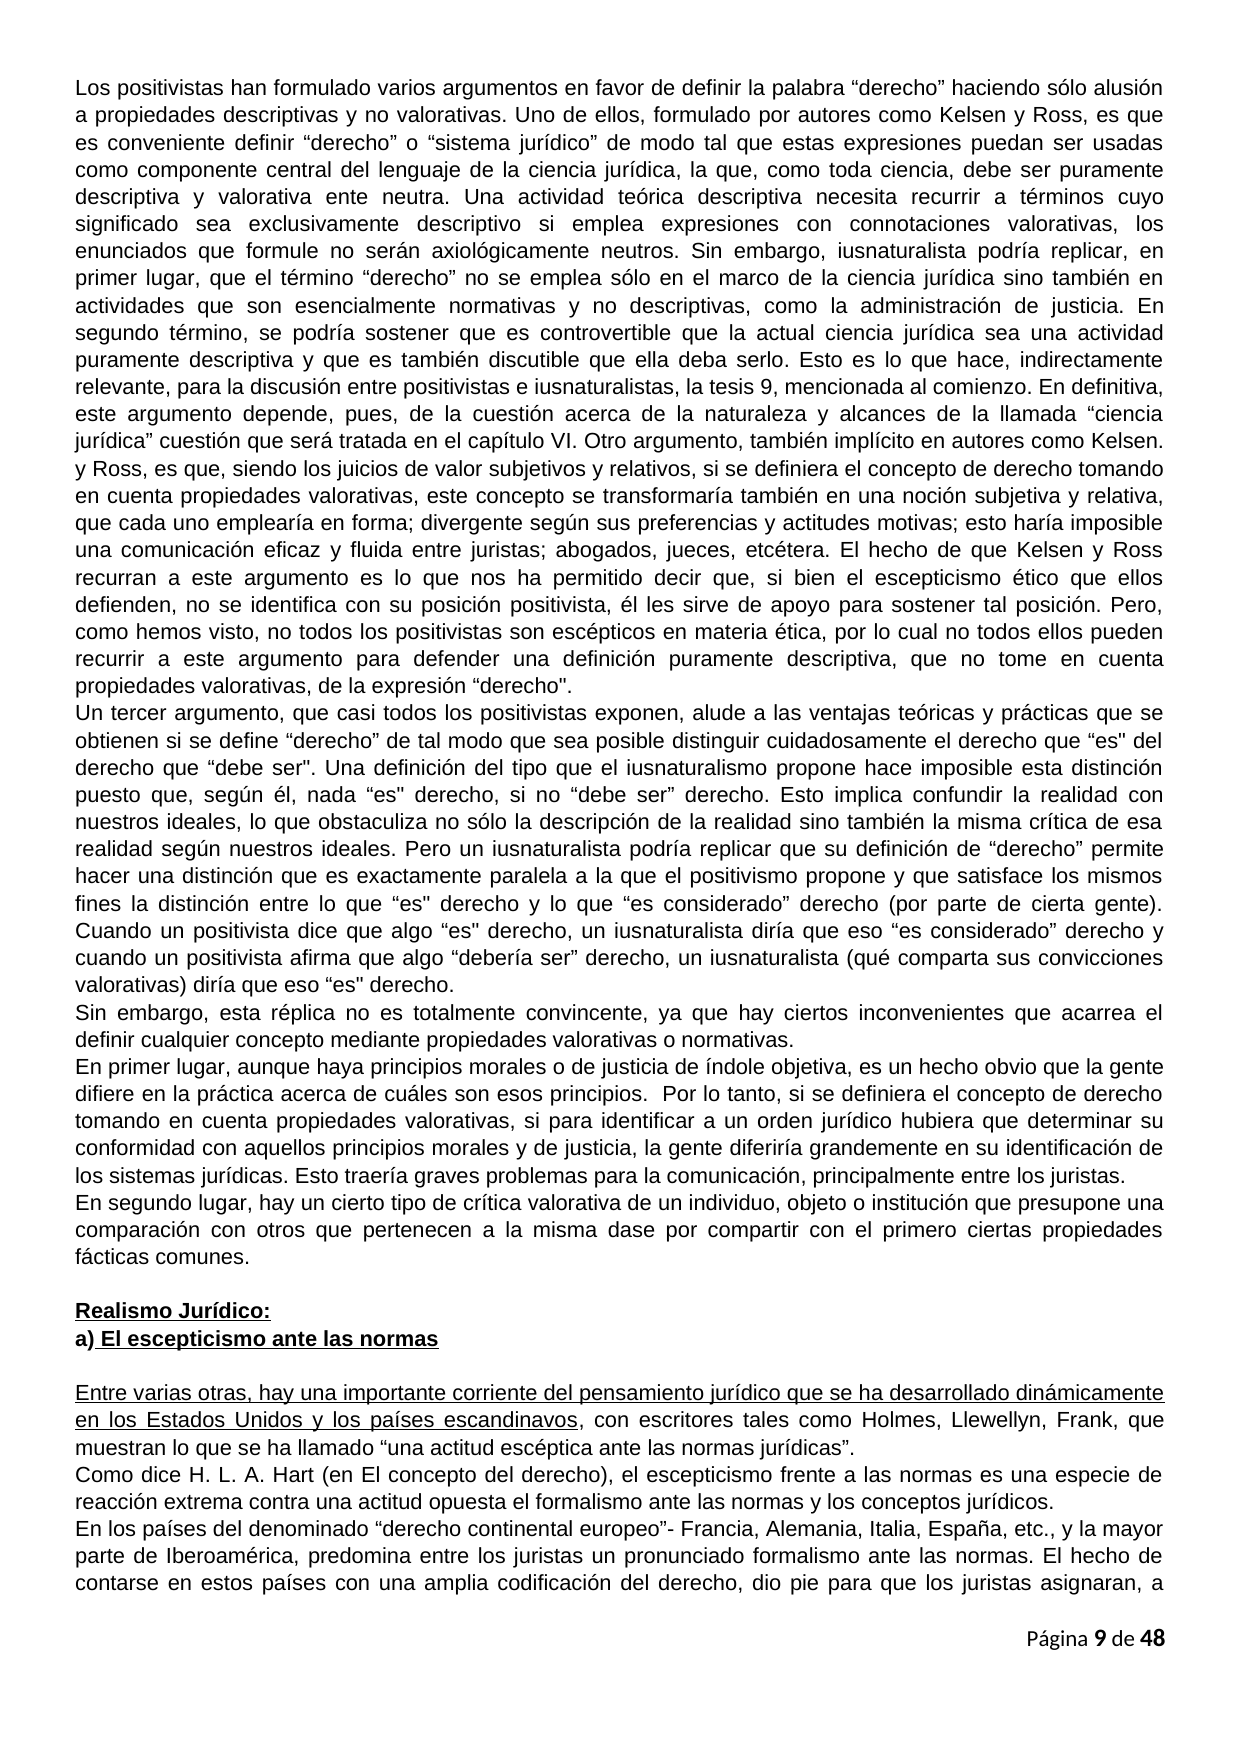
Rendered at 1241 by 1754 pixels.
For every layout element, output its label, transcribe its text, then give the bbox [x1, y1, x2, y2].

text Un tercer argumento, que casi todos los positivistas exponen, alude a las ventajas teóricas y prácticas que se obtienen si se define “derecho” de tal modo que sea posible distinguir cuidadosamente el derecho que “es" del derecho que “debe ser". Una definición del tipo que el iusnaturalismo propone hace imposible esta distinción puesto que, según él, nada “es" derecho, si no “debe ser” derecho. Esto implica confundir la realidad con nuestros ideales, lo que obstaculiza no sólo la descripción de la realidad sino también la misma crítica de esa realidad según nuestros ideales. Pero un iusnaturalista podría replicar que su definición de “derecho” permite hacer una distinción que es exactamente paralela a la que el positivismo propone y que satisface los mismos fines la distinción entre lo que “es" derecho y lo que “es considerado” derecho (por parte de cierta gente). Cuando un positivista dice que algo “es" derecho, un iusnaturalista diría que eso “es considerado” derecho y cuando un positivista afirma que algo “debería ser” derecho, un iusnaturalista (qué comparta sus convicciones valorativas) diría que eso “es" derecho. [75, 700, 1165, 997]
text En segundo lugar, hay un cierto tipo de crítica valorativa de un individuo, objeto o institución que presupone una comparación con otros que pertenecen a la misma dase por compartir con el primero ciertas propiedades fácticas comunes. [75, 1190, 1165, 1269]
text a) El escepticismo ante las normas [75, 1326, 1165, 1351]
text En primer lugar, aunque haya principios morales o de justicia de índole objetiva, es un hecho obvio que la gente difiere en la práctica acerca de cuáles son esos principios. Por lo tanto, si se definiera el concepto de derecho tomando en cuenta propiedades valorativas, si para identificar a un orden jurídico hubiera que determinar su conformidad con aquellos principios morales y de justicia, la gente diferiría grandemente en su identificación de los sistemas jurídicas. Esto traería graves problemas para la comunicación, principalmente entre los juristas. [75, 1054, 1165, 1188]
text Entre varias otras, hay una importante corriente del pensamiento jurídico que se ha desarrollado dinámicamente en los Estados Unidos y los países escandinavos, con escritores tales como Holmes, Llewellyn, Frank, que muestran lo que se ha llamado “una actitud escéptica ante las normas jurídicas”. [75, 1403, 1165, 1459]
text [75, 1516, 1165, 1596]
text Los positivistas han formulado varios argumentos en favor de definir la palabra “derecho” haciendo sólo alusión a propiedades descriptivas y no valorativas. Uno de ellos, formulado por autores como Kelsen y Ross, es que es conveniente definir “derecho” o “sistema jurídico” de modo tal que estas expresiones puedan ser usadas como componente central del lenguaje de la ciencia jurídica, la que, como toda ciencia, debe ser puramente descriptiva y valorativa ente neutra. Una actividad teórica descriptiva necesita recurrir a términos cuyo significado sea exclusivamente descriptivo si emplea expresiones con connotaciones valorativas, los enunciados que formule no serán axiológicamente neutros. Sin embargo, iusnaturalista podría replicar, en primer lugar, que el término “derecho” no se emplea sólo en el marco de la ciencia jurídica sino también en actividades que son esencialmente normativas y no descriptivas, como la administración de justicia. En segundo término, se podría sostener que es controvertible que la actual ciencia jurídica sea una actividad puramente descriptiva y que es también discutible que ella deba serlo. Esto es lo que hace, indirectamente relevante, para la discusión entre positivistas e iusnaturalistas, la tesis 9, mencionada al comienzo. En definitiva, este argumento depende, pues, de la cuestión acerca de la naturaleza y alcances de la llamada “ciencia jurídica” cuestión que será tratada en el capítulo VI. Otro argumento, también implícito en autores como Kelsen. y Ross, es que, siendo los juicios de valor subjetivos y relativos, si se definiera el concepto de derecho tomando en cuenta propiedades valorativas, este concepto se transformaría también en una noción subjetiva y relativa, que cada uno emplearía en forma; divergente según sus preferencias y actitudes motivas; esto haría imposible una comunicación eficaz y fluida entre juristas; abogados, jueces, etcétera. El hecho de que Kelsen y Ross recurran a este argumento es lo que nos ha permitido decir que, si bien el escepticismo ético que ellos defienden, no se identifica con su posición positivista, él les sirve de apoyo para sostener tal posición. Pero, como hemos visto, no todos los positivistas son escépticos en materia ética, por lo cual no todos ellos pueden recurrir a este argumento para defender una definición puramente descriptiva, que no tome en cuenta propiedades valorativas, de la expresión “derecho". [75, 75, 1165, 698]
text Sin embargo, esta réplica no es totalmente convincente, ya que hay ciertos inconvenientes que acarrea el definir cualquier concepto mediante propiedades valorativas o normativas. [75, 999, 1165, 1052]
text Entre varias otras, hay una importante corriente del pensamiento jurídico que se ha desarrollado dinámicamente en los Estados Unidos y los países escandinavos, con escritores tales como Holmes, Llewellyn, Frank, que muestran lo que se ha llamado “una actitud escéptica ante las normas jurídicas”. [75, 1380, 1165, 1402]
text Realismo Jurídico: [75, 1298, 1165, 1324]
text Como dice H. L. A. Hart (en El concepto del derecho), el escepticismo frente a las normas es una especie de reacción extrema contra una actitud opuesta el formalismo ante las normas y los conceptos jurídicos. [75, 1462, 1165, 1514]
